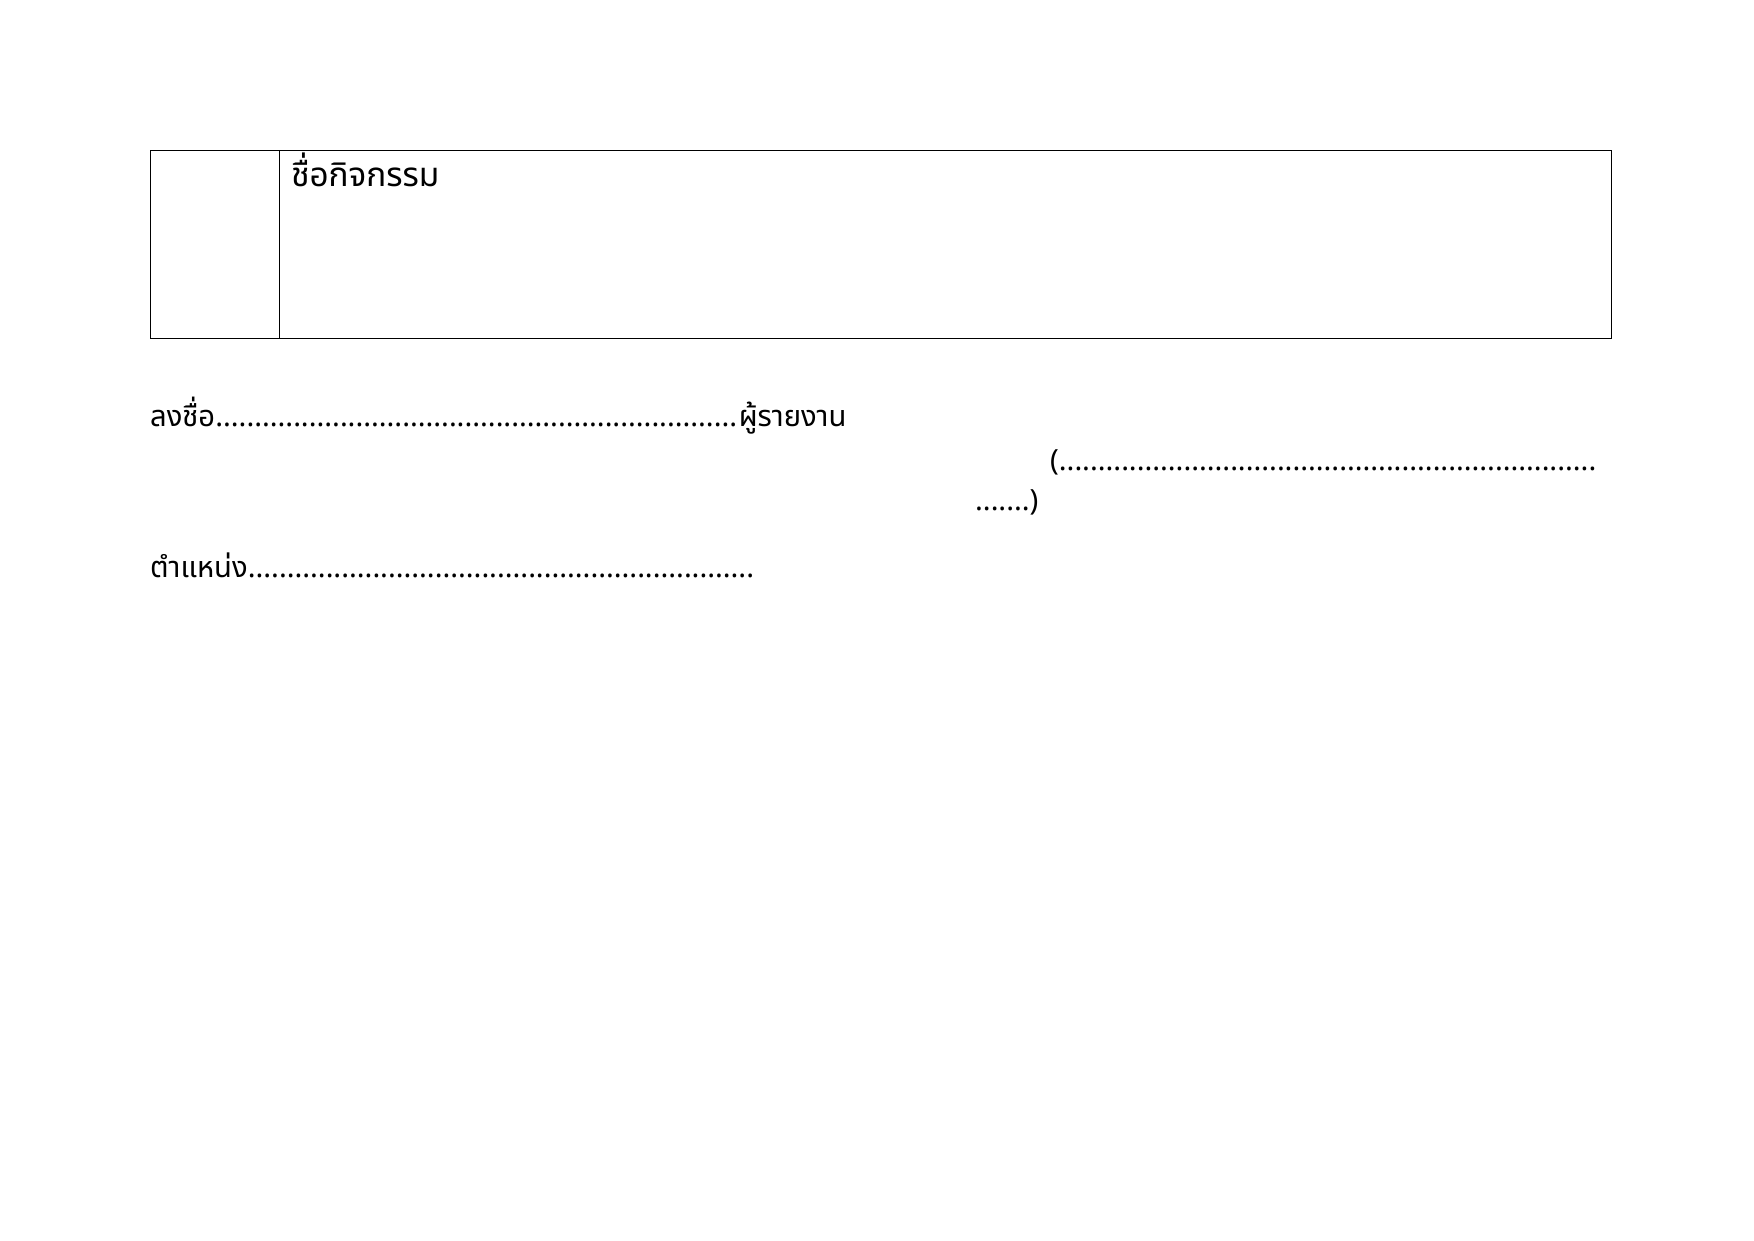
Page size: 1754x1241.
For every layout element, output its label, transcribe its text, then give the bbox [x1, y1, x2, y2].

text ตำแหน่ง................................................................. [150, 518, 1604, 591]
table_cell ชื่อกิจกรรม [280, 151, 1611, 338]
text ลงชื่อ...................................................................ผู้รายงาน [150, 367, 1604, 439]
text (............................................................................) [975, 439, 1604, 518]
table_cell [151, 151, 279, 338]
